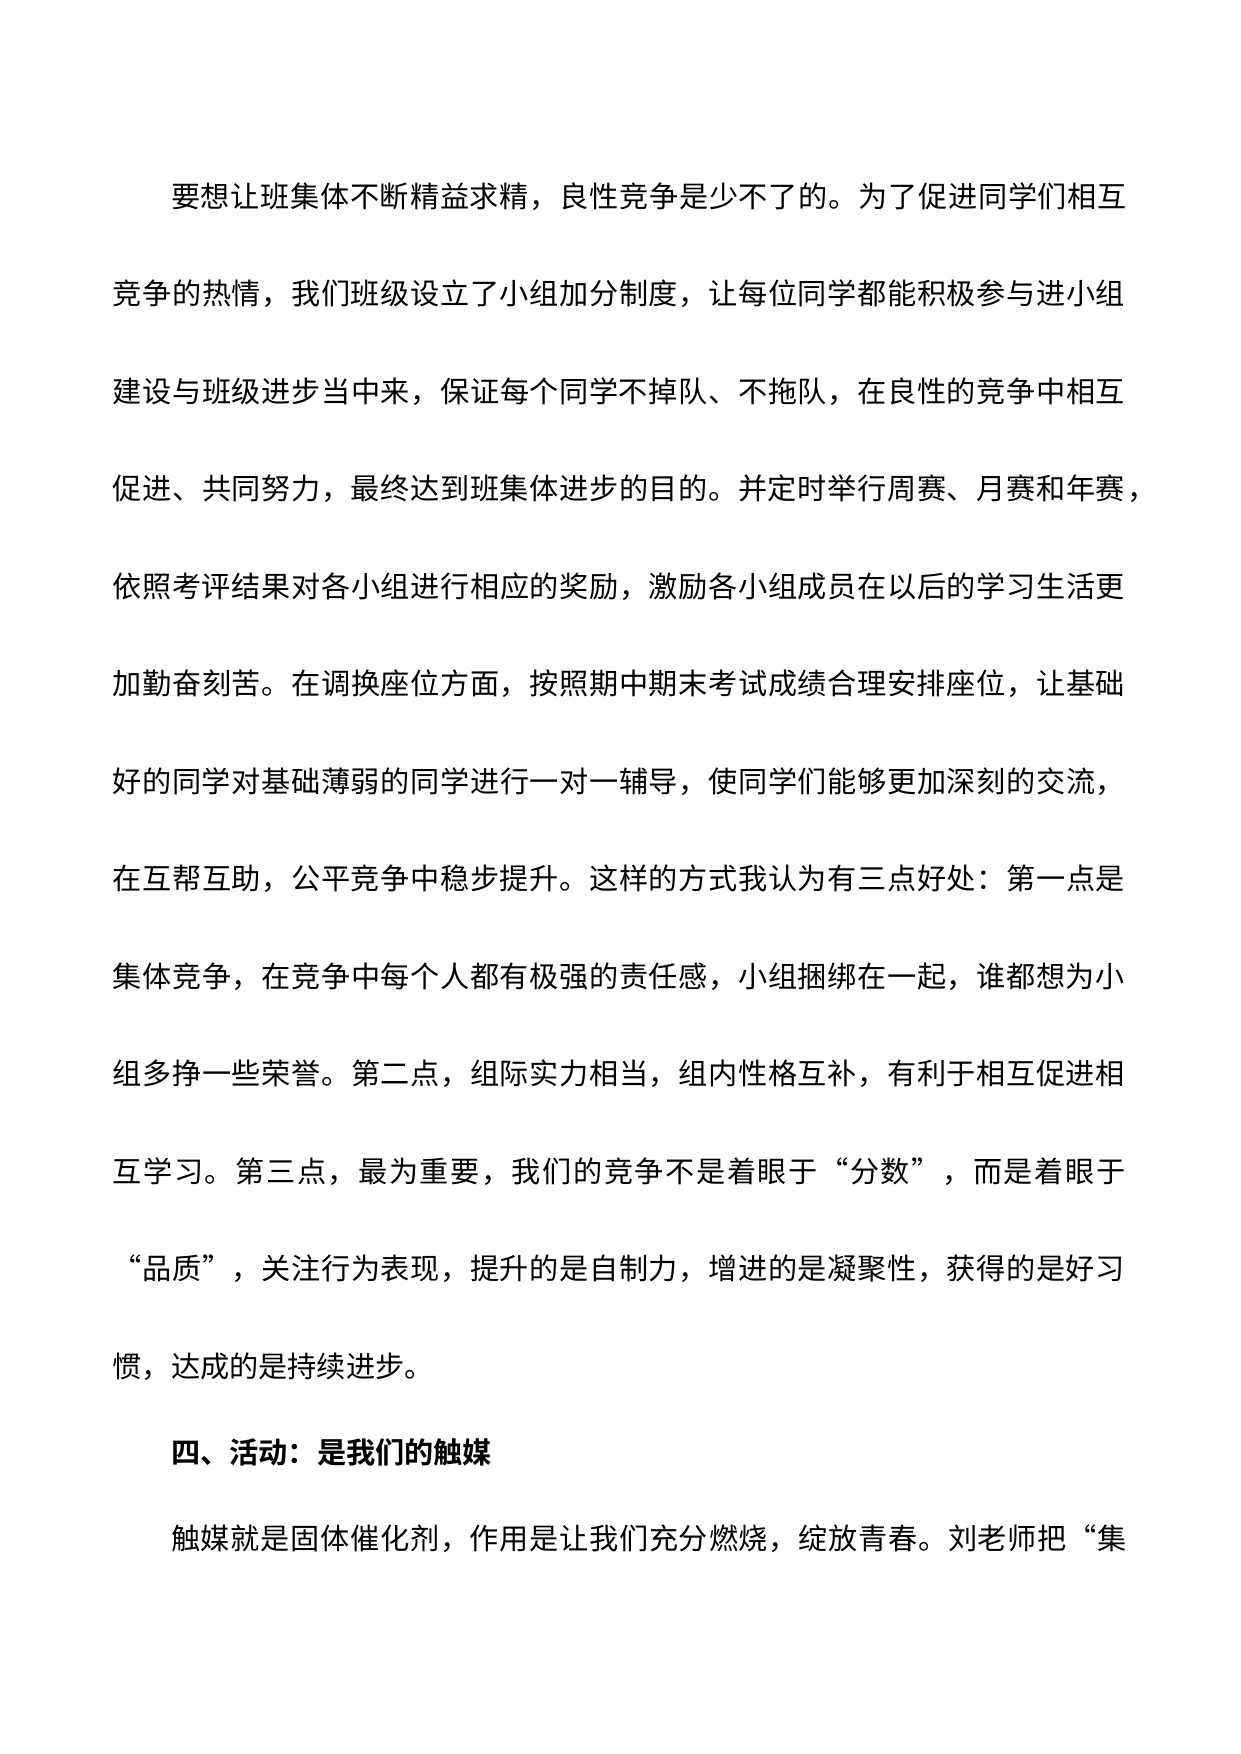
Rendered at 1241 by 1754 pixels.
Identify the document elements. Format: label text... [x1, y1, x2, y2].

text 四、活动：是我们的触媒 [112, 1418, 1128, 1483]
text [112, 1504, 1128, 1569]
text 要想让班集体不断精益求精，良性竞争是少不了的。为了促进同学们相互竞争的热情，我们班级设立了小组加分制度，让每位同学都能积极参与进小组建设与班级进步当中来，保证每个同学不掉队、不拖队，在良性的竞争中相互促进、共同努力，最终达到班集体进步的目的。并定时举行周赛、月赛和年赛，依照考评结果对各小组进行相应的奖励，激励各小组成员在以后的学习生活更加勤奋刻苦。在调换座位方面，按照期中期末考试成绩合理安排座位，让基础好的同学对基础薄弱的同学进行一对一辅导，使同学们能够更加深刻的交流，在互帮互助，公平竞争中稳步提升。这样的方式我认为有三点好处：第一点是集体竞争，在竞争中每个人都有极强的责任感，小组捆绑在一起，谁都想为小组多挣一些荣誉。第二点，组际实力相当，组内性格互补，有利于相互促进相互学习。第三点，最为重要，我们的竞争不是着眼于“分数”，而是着眼于“品质”，关注行为表现，提升的是自制力，增进的是凝聚性，获得的是好习惯，达成的是持续进步。 [112, 162, 1128, 1397]
